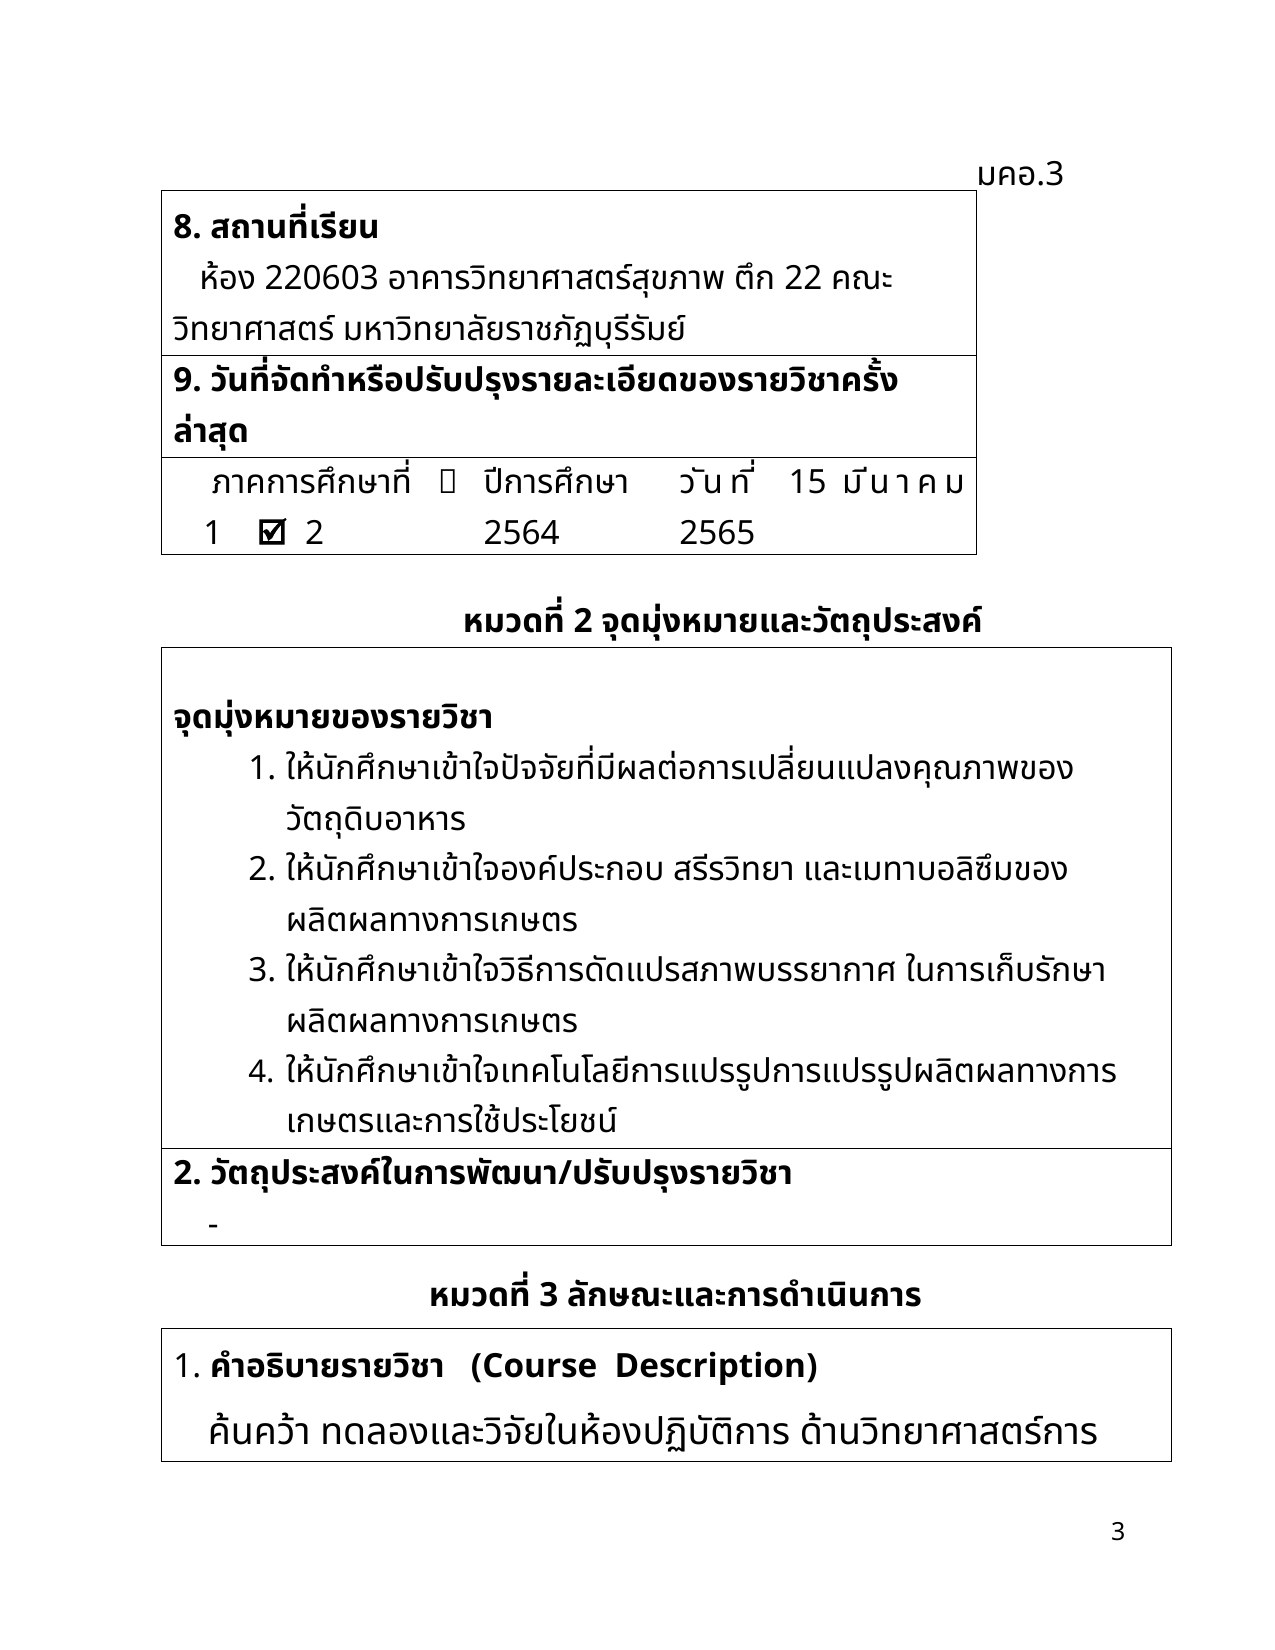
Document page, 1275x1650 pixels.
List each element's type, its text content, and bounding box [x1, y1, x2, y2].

table_cell ภาคการศึกษาที่ 1 2 [192, 458, 472, 554]
table_cell วันที่ 15 มีนาคม 2565 [668, 458, 976, 554]
subtitle หมวดที่ 3 ลักษณะและการดำเนินการ [150, 1271, 1200, 1322]
table_cell 2. วัตถุประสงค์ในการพัฒนา/ปรับปรุงรายวิชา - [162, 1149, 1171, 1245]
table_cell 8. สถานที่เรียน ห้อง 220603 อาคารวิทยาศาสตร์สุขภาพ ตึก 22 คณะวิทยาศาสตร์ มหาวิทยาลัยราชภัฏบุรีรัมย์ [162, 191, 976, 355]
table_cell 9. วันที่จัดทำหรือปรับปรุงรายละเอียดของรายวิชาครั้งล่าสุด [162, 356, 976, 457]
subtitle หมวดที่ 2 จุดมุ่งหมายและวัตถุประสงค์ [150, 596, 1200, 647]
table_header จุดมุ่งหมายของรายวิชา ให้นักศึกษาเข้าใจปัจจัยที่มีผลต่อการเปลี่ยนแปลงคุณภาพของวัตถุดิบอาหาร ให้นักศึกษาเข้าใจองค์ประกอบ สรีรวิทยา และเมทาบอลิซึมของผลิตผลทางการเกษตร ให้นักศึกษาเข้าใจวิธีการดัดแปรสภาพบรรยากาศ ในการเก็บรักษาผลิตผลทางการเกษตร ให้นักศึกษาเข้าใจเทคโนโลยีการแปรรูปการแปรรูปผลิตผลทางการเกษตรและการใช้ประโยชน์ [162, 648, 1171, 1148]
table_cell ปีการศึกษา 2564 [472, 458, 668, 554]
table_cell [162, 458, 192, 554]
